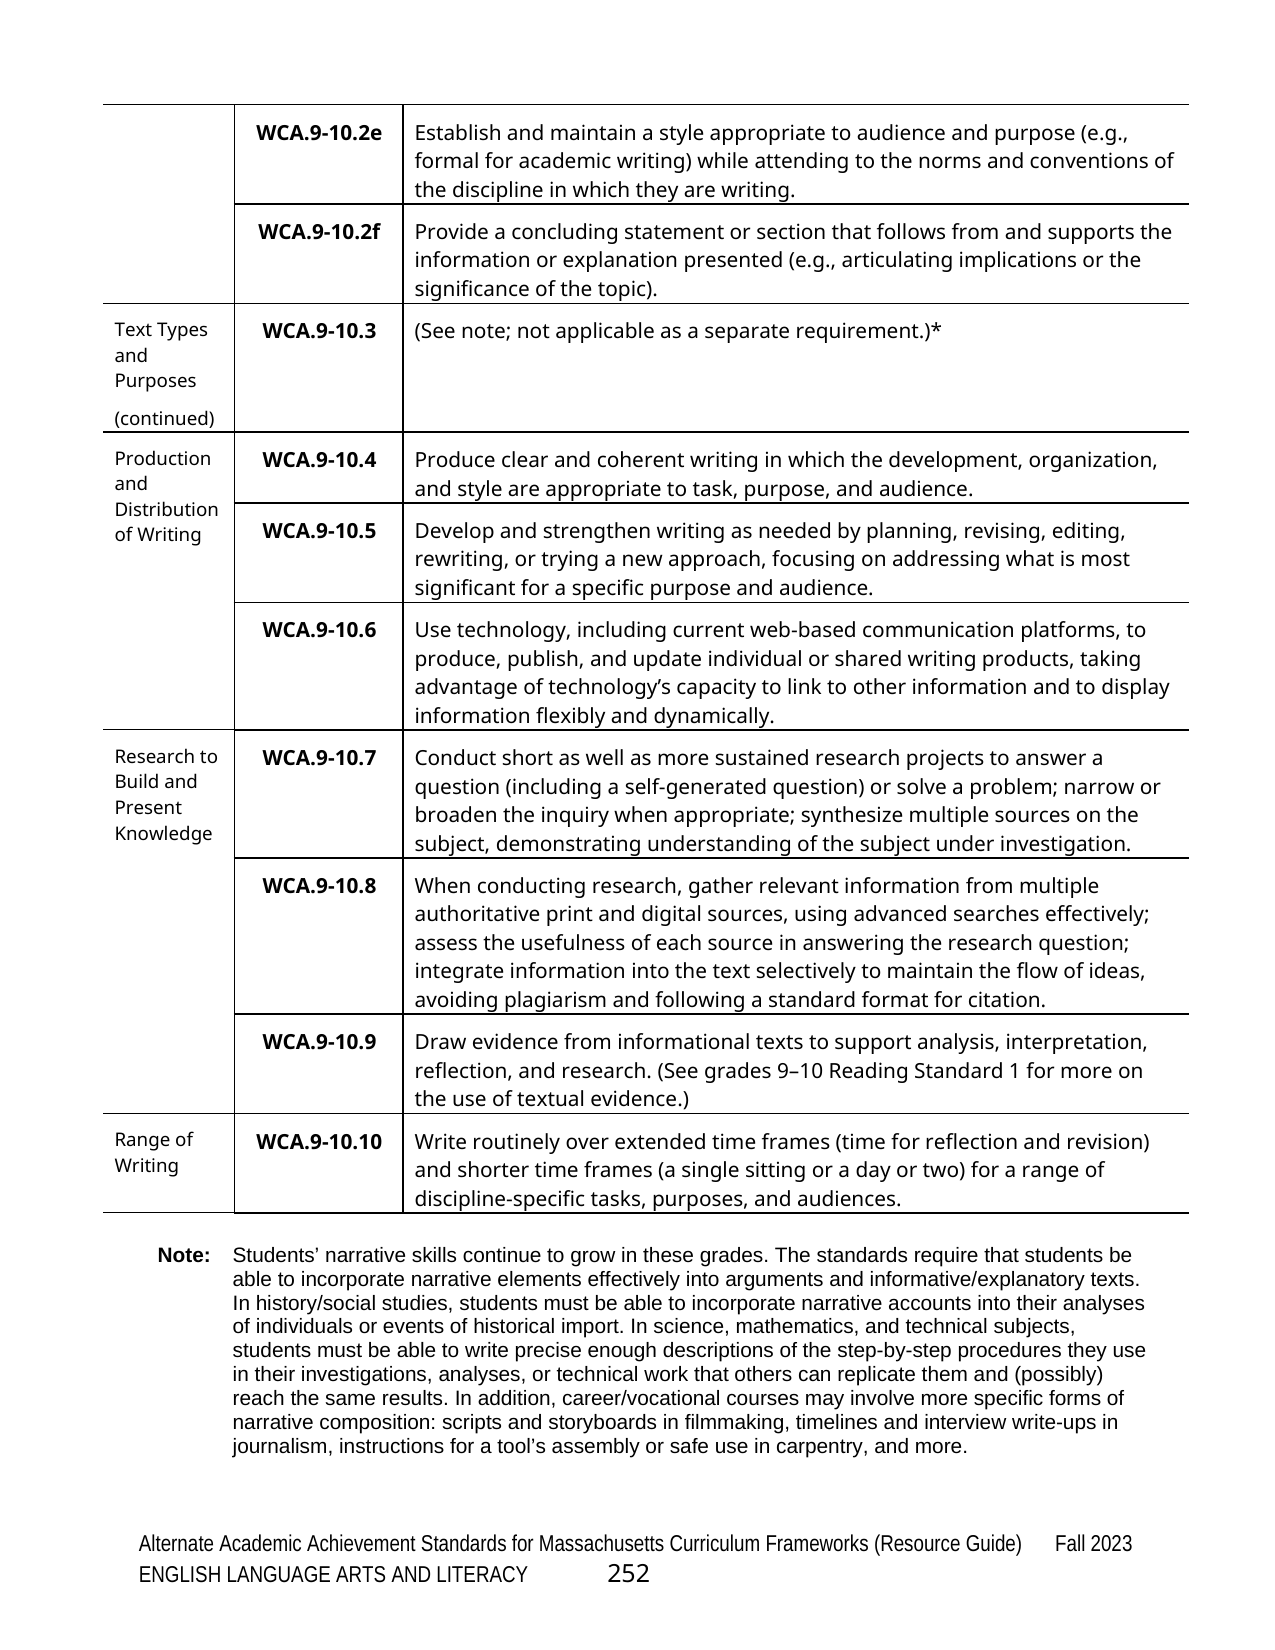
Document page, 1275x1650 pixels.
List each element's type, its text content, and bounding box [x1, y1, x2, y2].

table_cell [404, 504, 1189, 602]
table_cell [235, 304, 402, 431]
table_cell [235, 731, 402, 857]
text Note: Students’ narrative skills continue to grow in these grades. The standards require that students be able to incorporate narrative elements effectively into arguments and informative/explanatory texts. In history/social studies, students must be able to incorporate narrative accounts into their analyses of individuals or events of historical import. In science, mathematics, and technical subjects, students must be able to write precise enough descriptions of the step-by-step procedures they use in their investigations, analyses, or technical work that others can replicate them and (possibly) reach the same results. In addition, career/vocational courses may involve more specific forms of narrative composition: scripts and storyboards in filmmaking, timelines and interview write-ups in journalism, instructions for a tool’s assembly or safe use in carpentry, and more. [157, 1242, 1151, 1458]
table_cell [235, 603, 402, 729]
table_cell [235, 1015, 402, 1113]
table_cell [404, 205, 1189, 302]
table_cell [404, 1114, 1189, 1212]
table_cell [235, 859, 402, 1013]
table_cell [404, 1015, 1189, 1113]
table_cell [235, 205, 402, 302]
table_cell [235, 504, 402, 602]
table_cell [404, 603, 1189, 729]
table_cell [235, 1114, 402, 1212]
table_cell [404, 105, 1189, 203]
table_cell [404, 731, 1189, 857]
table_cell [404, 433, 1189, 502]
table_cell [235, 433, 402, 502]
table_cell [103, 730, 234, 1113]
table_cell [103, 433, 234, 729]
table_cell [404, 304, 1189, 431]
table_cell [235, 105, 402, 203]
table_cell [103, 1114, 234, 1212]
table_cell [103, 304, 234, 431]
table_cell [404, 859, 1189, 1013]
